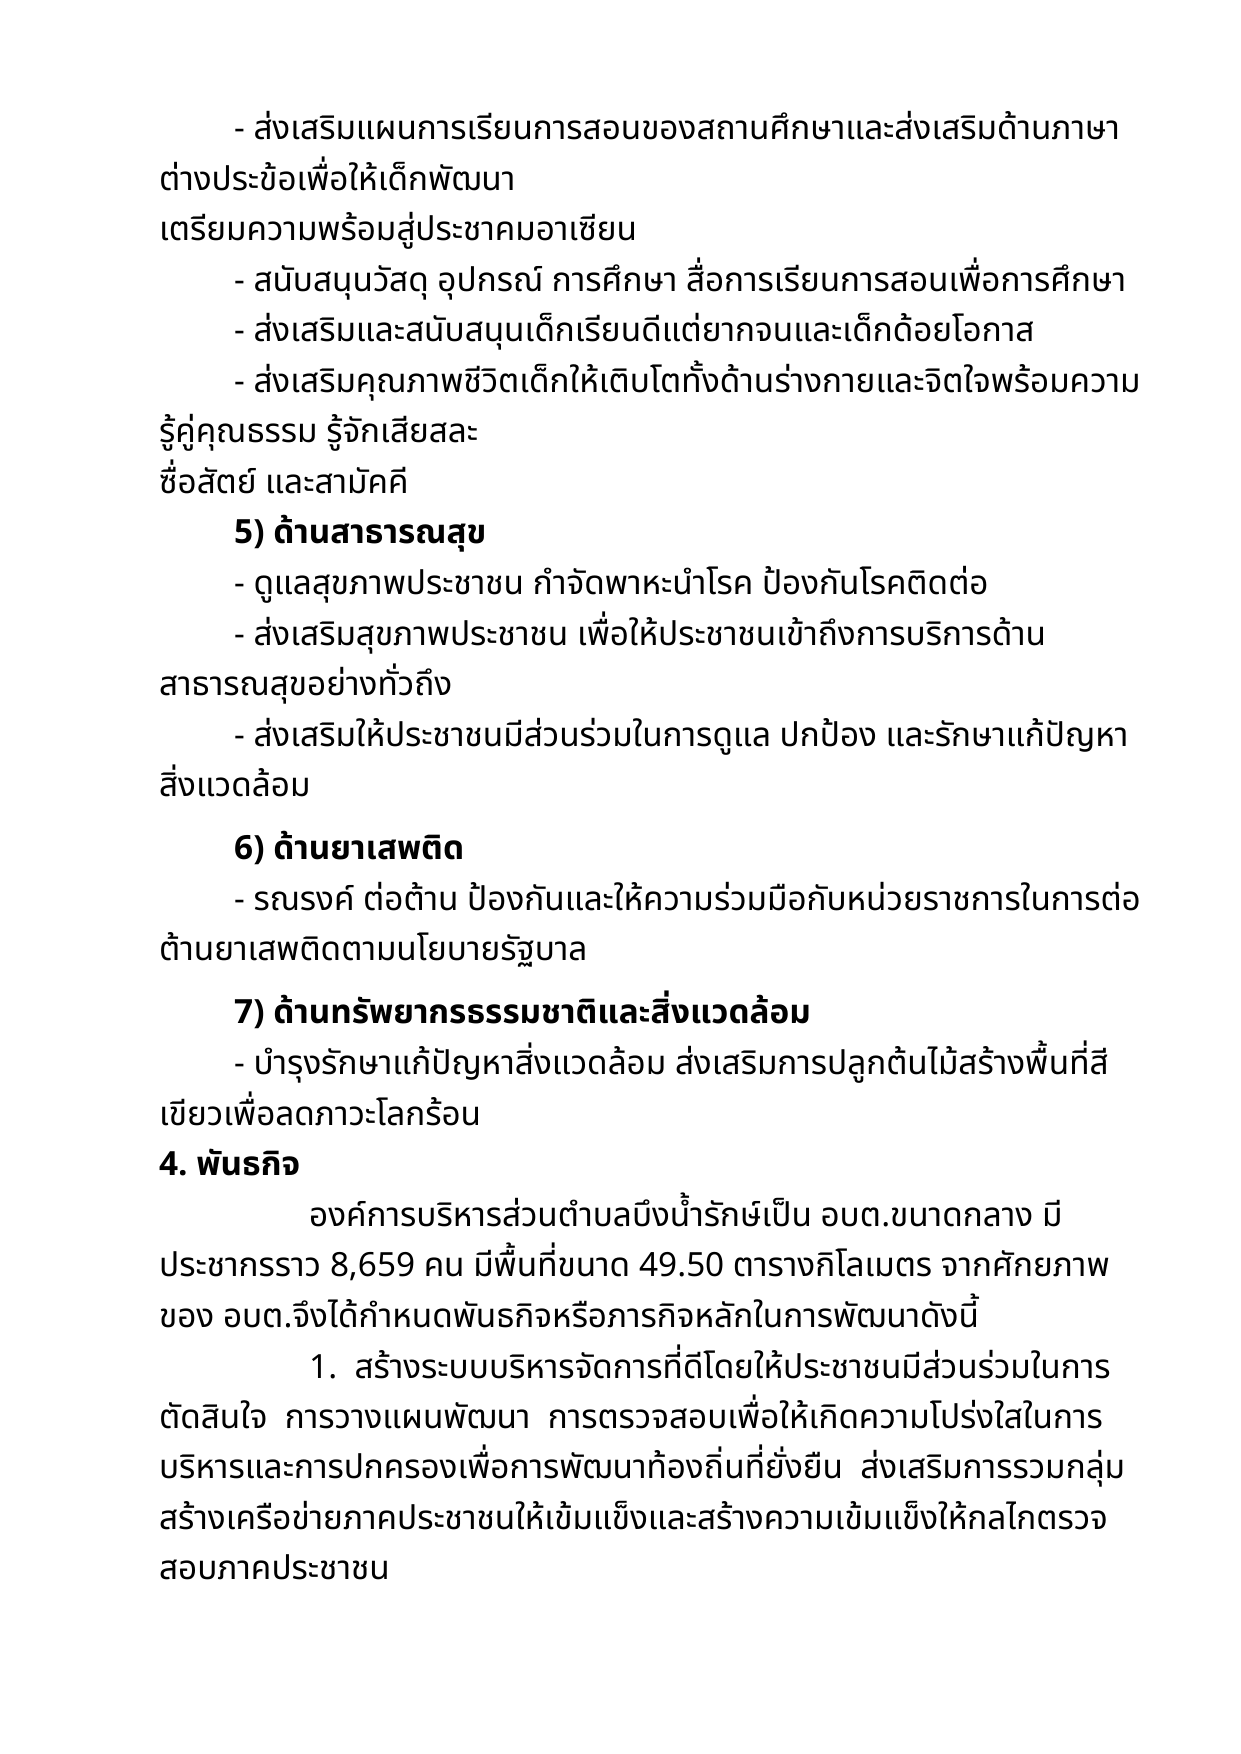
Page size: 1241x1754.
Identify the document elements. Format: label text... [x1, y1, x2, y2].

text 7) ด้านทรัพยากรธรรมชาติและสิ่งแวดล้อม [159, 988, 1152, 1039]
text - ส่งเสริมสุขภาพประชาชน เพื่อให้ประชาชนเข้าถึงการบริการด้านสาธารณสุขอย่างทั่วถึง [159, 609, 1152, 711]
text - ส่งเสริมคุณภาพชีวิตเด็กให้เติบโตทั้งด้านร่างกายและจิตใจพร้อมความรู้คู่คุณธรรม รู้จักเสียสละ [159, 357, 1152, 458]
text ซื่อสัตย์ และสามัคคี [159, 458, 1152, 508]
text - ส่งเสริมแผนการเรียนการสอนของสถานศึกษาและส่งเสริมด้านภาษาต่างประข้อเพื่อให้เด็กพัฒนา [159, 104, 1152, 205]
text เตรียมความพร้อมสู่ประชาคมอาเซียน [159, 205, 1152, 256]
text - ดูแลสุขภาพประชาชน กำจัดพาหะนำโรค ป้องกันโรคติดต่อ [159, 559, 1152, 609]
text - ส่งเสริมให้ประชาชนมีส่วนร่วมในการดูแล ปกป้อง และรักษาแก้ปัญหาสิ่งแวดล้อม [159, 711, 1152, 812]
text - สนับสนุนวัสดุ อุปกรณ์ การศึกษา สื่อการเรียนการสอนเพื่อการศึกษา [159, 256, 1152, 306]
text 1. สร้างระบบบริหารจัดการที่ดีโดยให้ประชาชนมีส่วนร่วมในการตัดสินใจ การวางแผนพัฒนา การตรวจสอบเพื่อให้เกิดความโปร่งใสในการบริหารและการปกครองเพื่อการพัฒนาท้องถิ่นที่ยั่งยืน ส่งเสริมการรวมกลุ่มสร้างเครือข่ายภาคประชาชนให้เข้มแข็งและสร้างความเข้มแข็งให้กลไกตรวจสอบภาคประชาชน [159, 1342, 1152, 1595]
text 4. พันธกิจ [159, 1140, 1152, 1191]
text - ส่งเสริมและสนับสนุนเด็กเรียนดีแต่ยากจนและเด็กด้อยโอกาส [159, 306, 1152, 357]
text - บำรุงรักษาแก้ปัญหาสิ่งแวดล้อม ส่งเสริมการปลูกต้นไม้สร้างพื้นที่สีเขียวเพื่อลดภาวะโลกร้อน [159, 1039, 1152, 1140]
text 5) ด้านสาธารณสุข [159, 508, 1152, 559]
text องค์การบริหารส่วนตำบลบึงน้ำรักษ์เป็น อบต.ขนาดกลาง มีประชากรราว 8,659 คน มีพื้นที่ขนาด 49.50 ตารางกิโลเมตร จากศักยภาพของ อบต.จึงได้กำหนดพันธกิจหรือภารกิจหลักในการพัฒนาดังนี้ [159, 1191, 1152, 1342]
text 6) ด้านยาเสพติด [159, 824, 1152, 875]
text - รณรงค์ ต่อต้าน ป้องกันและให้ความร่วมมือกับหน่วยราชการในการต่อต้านยาเสพติดตามนโยบายรัฐบาล [159, 875, 1152, 976]
